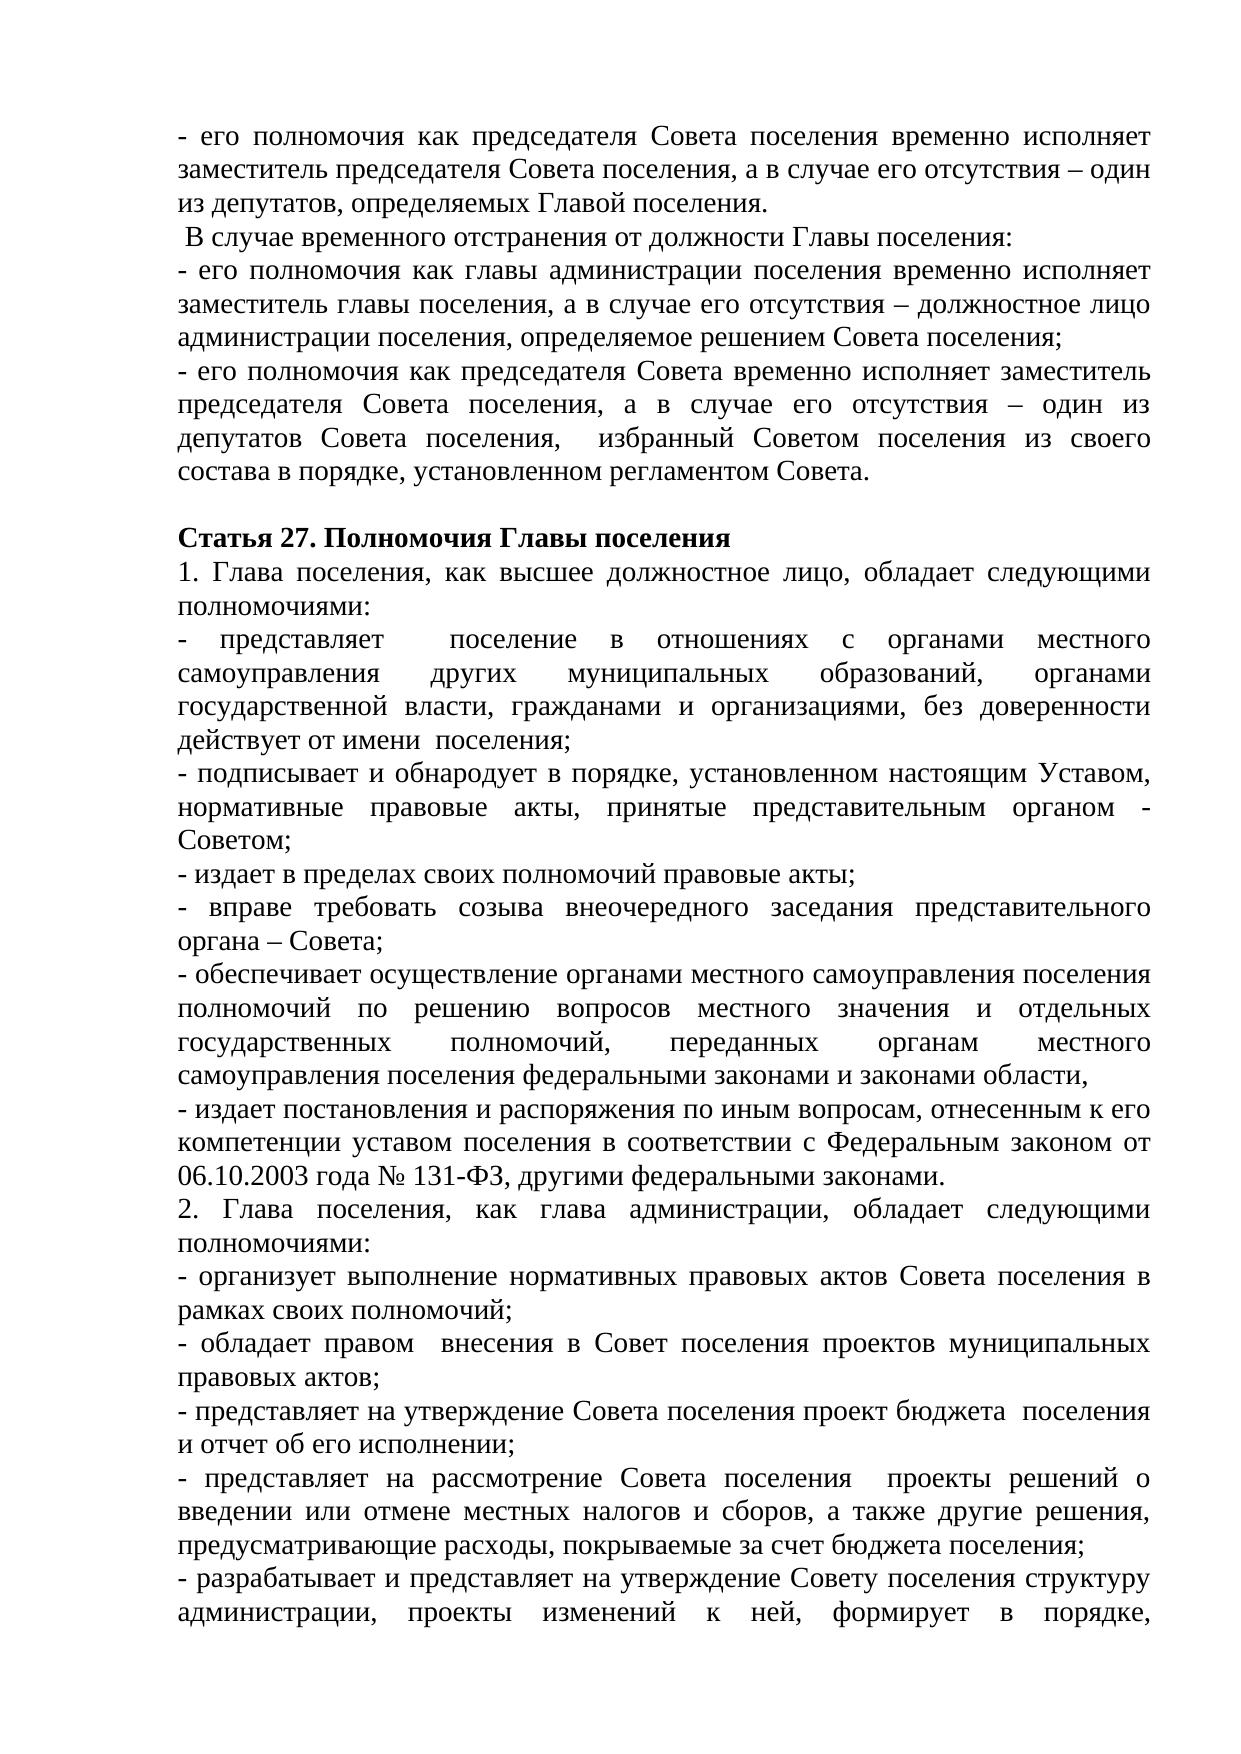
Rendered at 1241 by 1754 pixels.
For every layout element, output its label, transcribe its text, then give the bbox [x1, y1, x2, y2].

text - представляет поселение в отношениях с органами местного самоуправления других муниципальных образований, органами государственной власти, гражданами и организациями, без доверенности действует от имени поселения; [177, 621, 1152, 755]
text - его полномочия как председателя Совета поселения временно исполняет заместитель председателя Совета поселения, а в случае его отсутствия – один из депутатов, определяемых Главой поселения. [177, 118, 1152, 219]
text Статья 27. Полномочия Главы поселения [177, 521, 1152, 554]
text - организует выполнение нормативных правовых актов Совета поселения в рамках своих полномочий; [177, 1258, 1152, 1326]
text - его полномочия как главы администрации поселения временно исполняет заместитель главы поселения, а в случае его отсутствия – должностное лицо администрации поселения, определяемое решением Совета поселения; [177, 252, 1152, 353]
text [177, 1560, 1152, 1627]
text - представляет на рассмотрение Совета поселения проекты решений о введении или отмене местных налогов и сборов, а также другие решения, предусматривающие расходы, покрываемые за счет бюджета поселения; [177, 1460, 1152, 1560]
text - представляет на утверждение Совета поселения проект бюджета поселения и отчет об его исполнении; [177, 1393, 1152, 1460]
text - подписывает и обнародует в порядке, установленном настоящим Уставом, нормативные правовые акты, принятые представительным органом - Советом; [177, 755, 1152, 856]
text - обладает правом внесения в Совет поселения проектов муниципальных правовых актов; [177, 1326, 1152, 1393]
text 2. Глава поселения, как глава администрации, обладает следующими полномочиями: [177, 1191, 1152, 1258]
text - издает постановления и распоряжения по иным вопросам, отнесенным к его компетенции уставом поселения в соответствии с Федеральным законом от 06.10.2003 года № 131-ФЗ, другими федеральными законами. [177, 1091, 1152, 1191]
text 1. Глава поселения, как высшее должностное лицо, обладает следующими полномочиями: [177, 554, 1152, 621]
text - вправе требовать созыва внеочередного заседания представительного органа – Совета; [177, 889, 1152, 957]
text В случае временного отстранения от должности Главы поселения: [177, 219, 1152, 252]
text - его полномочия как председателя Совета временно исполняет заместитель председателя Совета поселения, а в случае его отсутствия – один из депутатов Совета поселения, избранный Советом поселения из своего состава в порядке, установленном регламентом Совета. [177, 353, 1152, 487]
text - обеспечивает осуществление органами местного самоуправления поселения полномочий по решению вопросов местного значения и отдельных государственных полномочий, переданных органам местного самоуправления поселения федеральными законами и законами области, [177, 957, 1152, 1091]
text - издает в пределах своих полномочий правовые акты; [177, 856, 1152, 889]
